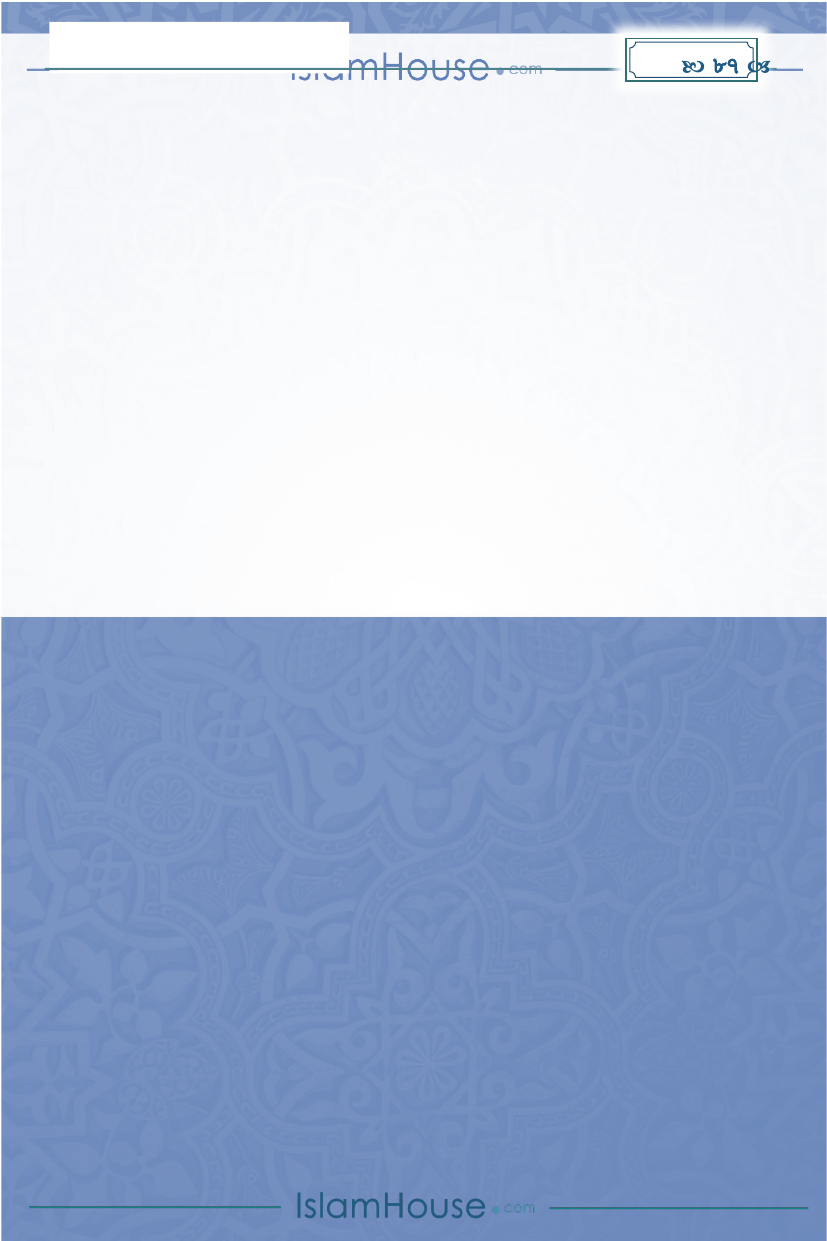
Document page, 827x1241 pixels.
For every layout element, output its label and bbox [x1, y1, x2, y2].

picture [289, 1187, 809, 1225]
picture [22, 1186, 281, 1224]
